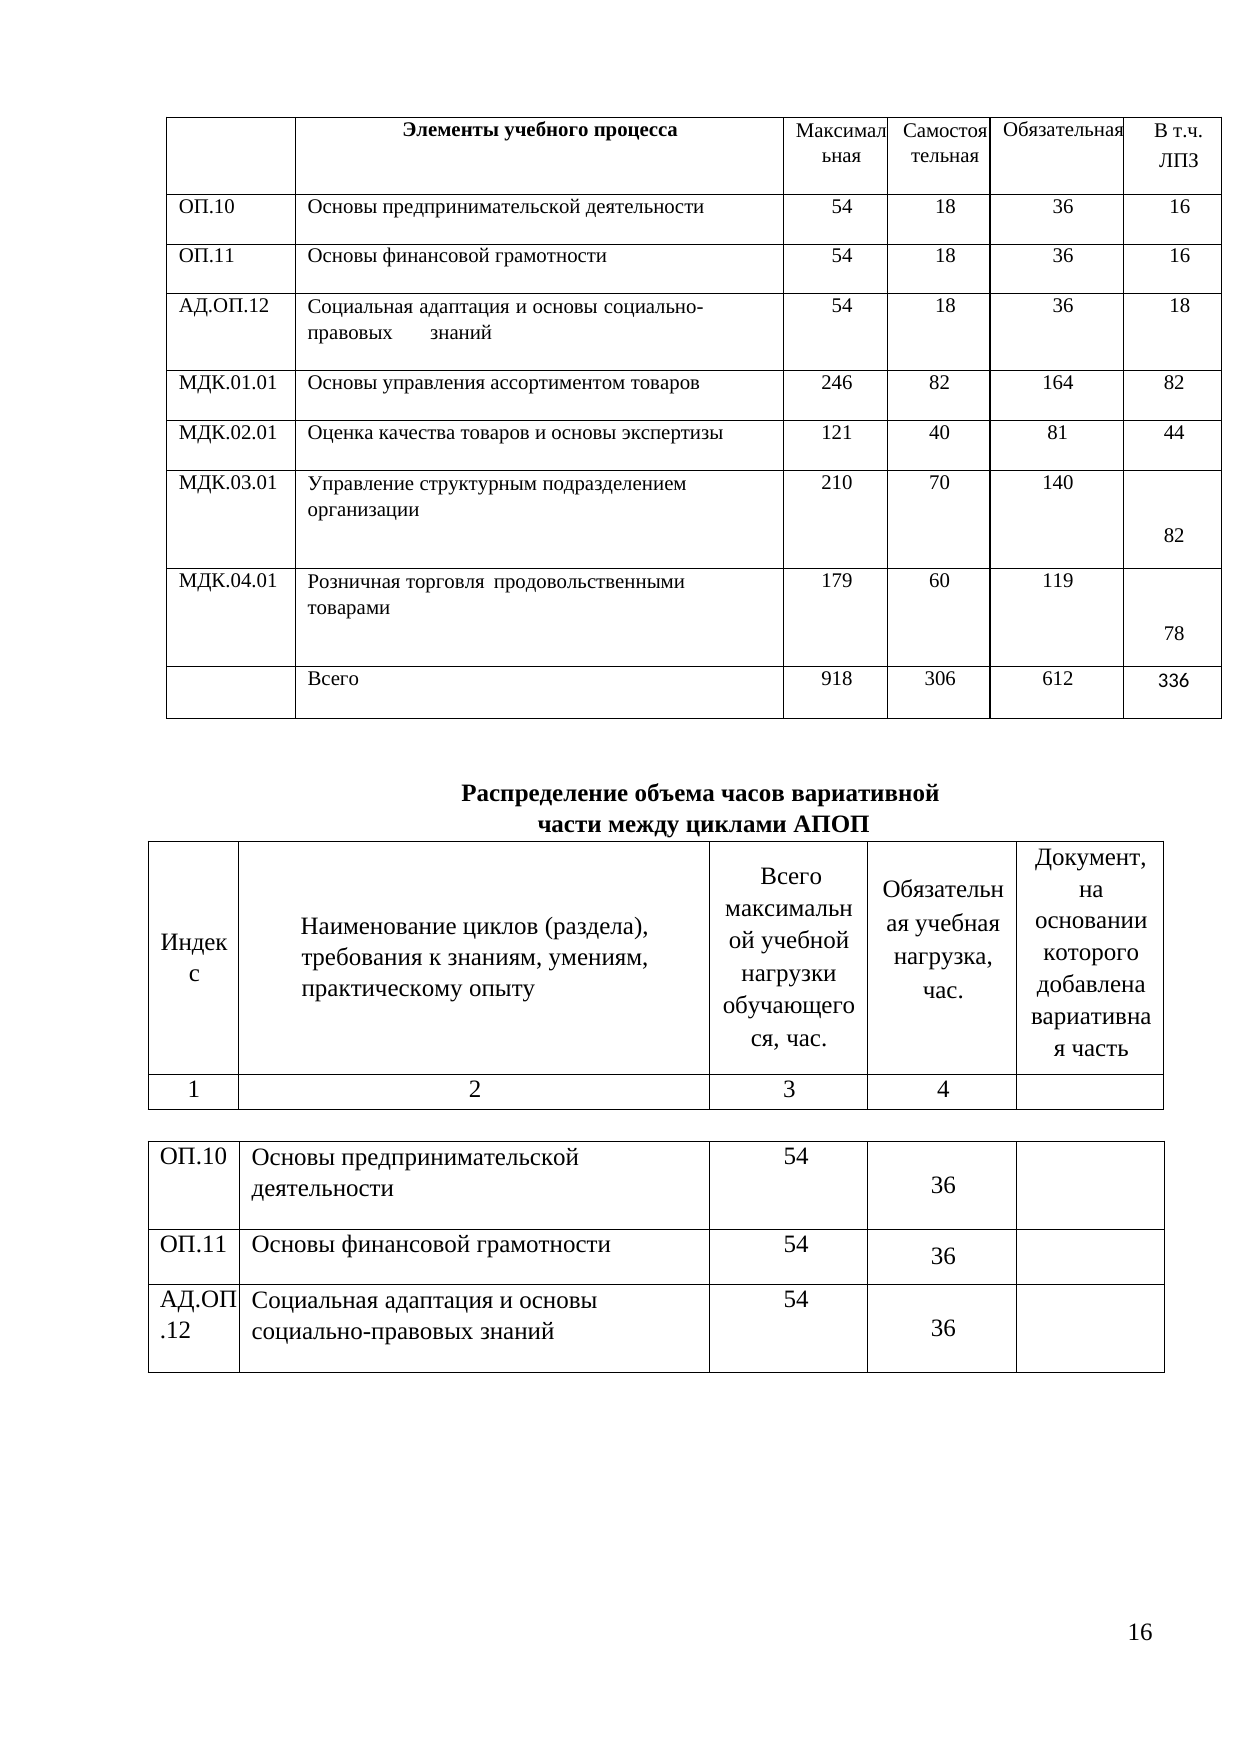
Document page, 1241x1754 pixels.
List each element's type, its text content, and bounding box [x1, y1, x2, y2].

table_cell 36 [868, 1230, 1016, 1284]
table_cell 36 [991, 195, 1123, 243]
table_cell 60 [888, 569, 989, 666]
table_header Основы предпринимательской деятельности [240, 1142, 709, 1229]
table_header Индек с [149, 842, 238, 1074]
table_cell 306 [888, 667, 989, 718]
table_cell 40 [888, 421, 989, 470]
table_cell Основы управления ассортиментом товаров [296, 371, 783, 420]
table_cell 54 [784, 195, 887, 243]
table_cell Основы финансовой грамотности [240, 1230, 709, 1284]
table_cell 82 [1124, 471, 1221, 568]
table_cell 18 [888, 245, 989, 293]
table_header Наименование циклов (раздела), требования к знаниям, умениям, практическому опыту [239, 842, 709, 1074]
table_cell 179 [784, 569, 887, 666]
table_cell [1017, 1285, 1164, 1372]
table_header 54 [710, 1142, 867, 1229]
table_cell 16 [1124, 195, 1221, 243]
table_cell Управление структурным подразделением организации [296, 471, 783, 568]
table_cell Всего [296, 667, 783, 718]
table_cell 140 [991, 471, 1123, 568]
table_cell Розничная торговля продовольственными товарами [296, 569, 783, 666]
table_cell 54 [710, 1285, 867, 1372]
table_cell 336 [1124, 667, 1221, 718]
table_header Всего максимальн ой учебной нагрузки обучающего ся, час. [710, 842, 867, 1074]
table_cell 54 [710, 1230, 867, 1284]
table_header ОП.10 [149, 1142, 239, 1229]
table_cell 18 [888, 195, 989, 243]
table_cell 18 [888, 294, 989, 370]
table_header В т.ч. ЛПЗ [1124, 118, 1221, 194]
table_cell Основы предпринимательской деятельности [296, 195, 783, 243]
table_cell 18 [1124, 294, 1221, 370]
table_cell 44 [1124, 421, 1221, 470]
table_header Обязательная [991, 118, 1123, 194]
table_cell 3 [710, 1075, 867, 1108]
table_cell [1017, 1075, 1163, 1108]
table_header Документ, на основании которого добавлена вариативна я часть [1017, 842, 1163, 1074]
table_cell 918 [784, 667, 887, 718]
table_cell 54 [784, 245, 887, 293]
table_cell 81 [991, 421, 1123, 470]
table_cell ОП.11 [149, 1230, 239, 1284]
table_cell АД.ОП .12 [149, 1285, 239, 1372]
table_cell МДК.03.01 [167, 471, 295, 568]
table_cell МДК.02.01 [167, 421, 295, 470]
table_cell 121 [784, 421, 887, 470]
table_cell Социальная адаптация и основы социально-правовых знаний [296, 294, 783, 370]
table_cell 1 [149, 1075, 238, 1108]
table_header [167, 118, 295, 194]
table_cell МДК.04.01 [167, 569, 295, 666]
table_header Самостоя тельная [888, 118, 989, 194]
table_cell 210 [784, 471, 887, 568]
subtitle Распределение объема часов вариативной части между циклами АПОП [461, 778, 963, 838]
table_cell 36 [991, 245, 1123, 293]
table_cell 82 [888, 371, 989, 420]
table_header 36 [868, 1142, 1016, 1229]
table_cell [1017, 1230, 1164, 1284]
table_header [1017, 1142, 1164, 1229]
table_cell 82 [1124, 371, 1221, 420]
table_header Обязательн ая учебная нагрузка, час. [868, 842, 1016, 1074]
table_header Элементы учебного процесса [296, 118, 783, 194]
table_cell 2 [239, 1075, 709, 1108]
table_cell 36 [868, 1285, 1016, 1372]
table_cell 36 [991, 294, 1123, 370]
table_cell ОП.10 [167, 195, 295, 243]
table_cell 54 [784, 294, 887, 370]
table_cell 78 [1124, 569, 1221, 666]
table_cell АД.ОП.12 [167, 294, 295, 370]
table_cell 612 [991, 667, 1123, 718]
table_cell Оценка качества товаров и основы экспертизы [296, 421, 783, 470]
table_header Максимал ьная [784, 118, 887, 194]
table_cell 164 [991, 371, 1123, 420]
table_cell 4 [868, 1075, 1016, 1108]
table_cell ОП.11 [167, 245, 295, 293]
table_cell Социальная адаптация и основы социально-правовых знаний [240, 1285, 709, 1372]
table_cell Основы финансовой грамотности [296, 245, 783, 293]
table_cell [167, 667, 295, 718]
table_cell МДК.01.01 [167, 371, 295, 420]
table_cell 246 [784, 371, 887, 420]
table_cell 16 [1124, 245, 1221, 293]
table_cell 119 [991, 569, 1123, 666]
table_cell 70 [888, 471, 989, 568]
